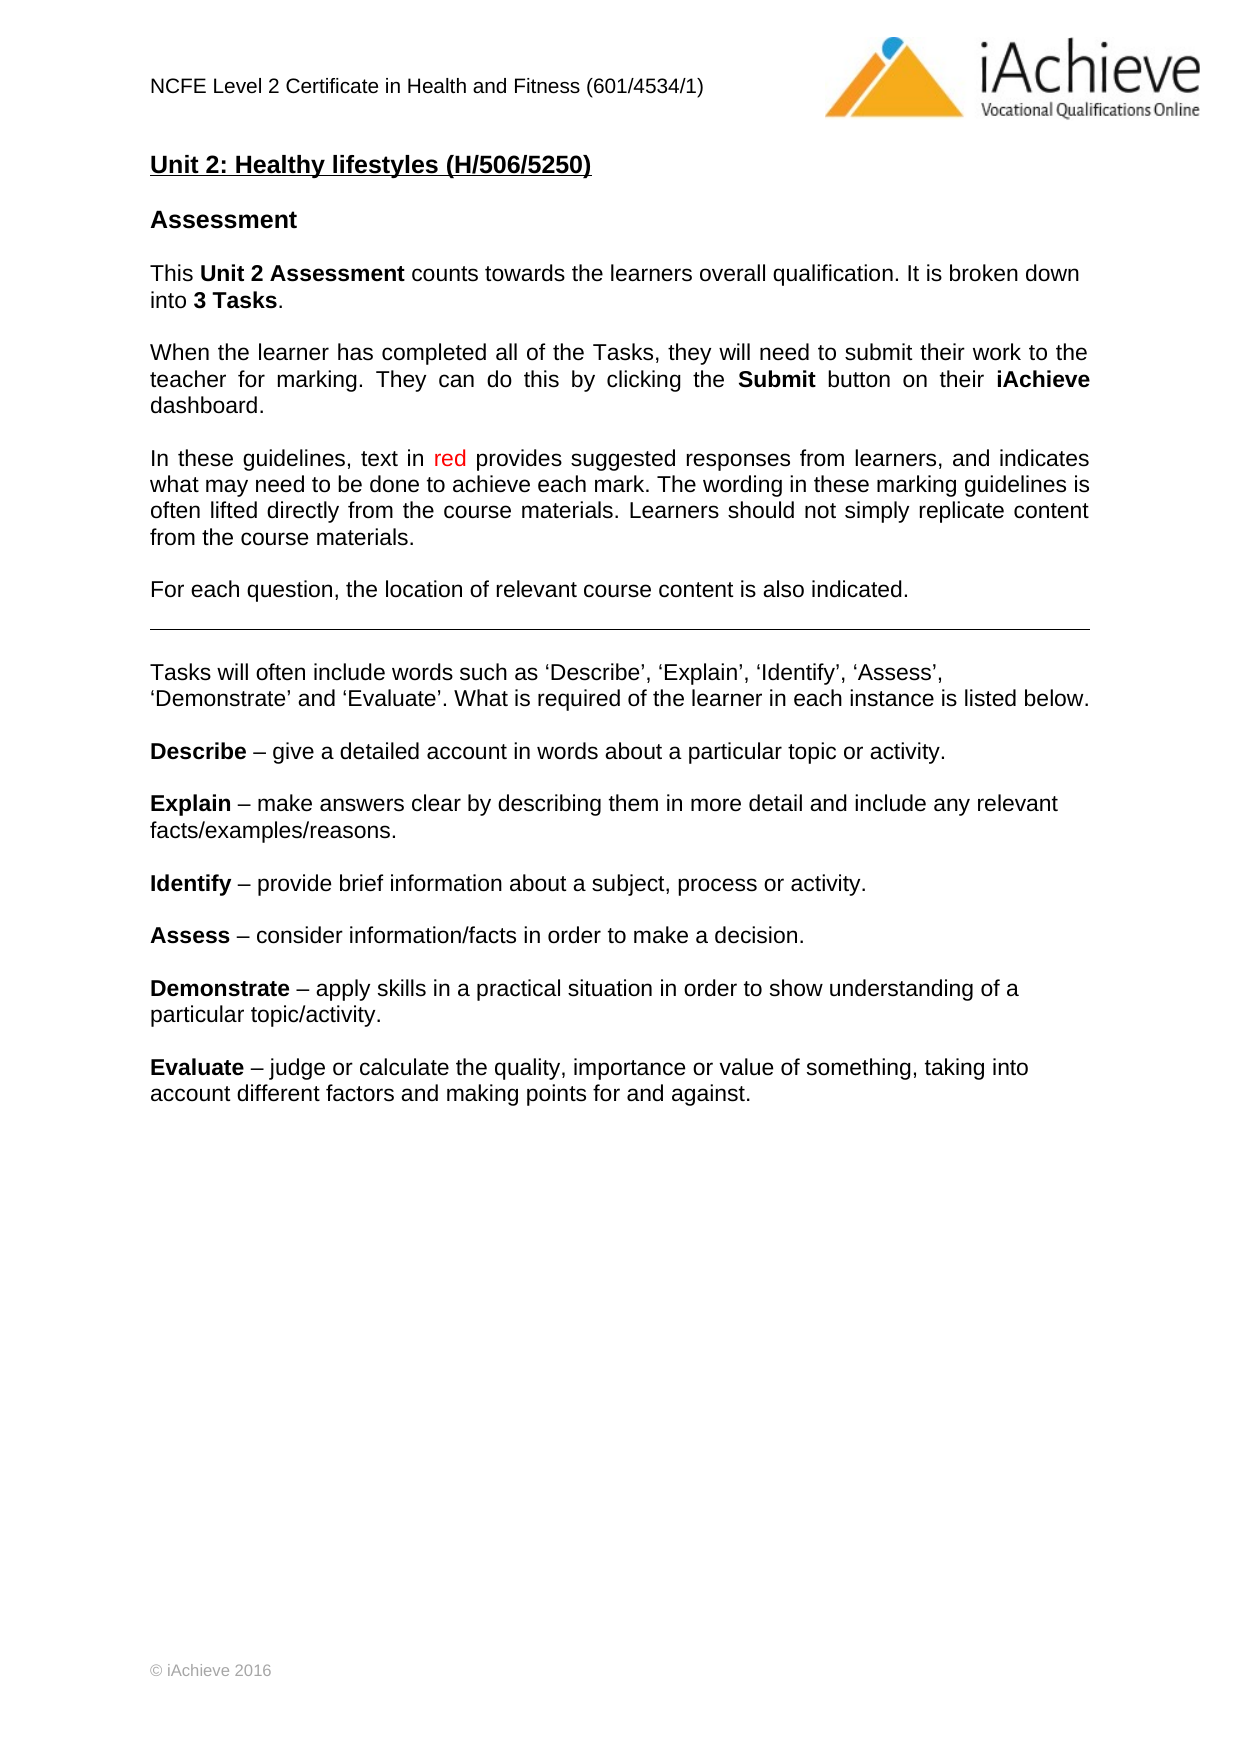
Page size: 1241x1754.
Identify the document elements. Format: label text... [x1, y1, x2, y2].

text Identify – provide brief information about a subject, process or activity. [150, 869, 1090, 896]
text Explain – make answers clear by describing them in more detail and include any relevant facts/examples/reasons. [150, 790, 1090, 843]
text This Unit 2 Assessment counts towards the learners overall qualification. It is broken down into 3 Tasks. [150, 260, 1090, 313]
text Tasks will often include words such as ‘Describe’, ‘Explain’, ‘Identify’, ‘Assess’, ‘Demonstrate’ and ‘Evaluate’. What is required of the learner in each instance is listed below. [150, 659, 1090, 711]
text For each question, the location of relevant course content is also indicated. [150, 576, 1090, 603]
picture [825, 37, 1200, 121]
text Evaluate – judge or calculate the quality, importance or value of something, taking into account different factors and making points for and against. [150, 1054, 1090, 1107]
text When the learner has completed all of the Tasks, they will need to submit their work to the teacher for marking. They can do this by clicking the Submit button on their iAchieve dashboard. [150, 339, 1090, 418]
text Assessment [150, 205, 1090, 234]
text Unit 2: Healthy lifestyles (H/506/5250) [150, 150, 1090, 179]
text In these guidelines, text in red provides suggested responses from learners, and indicates what may need to be done to achieve each mark. The wording in these marking guidelines is often lifted directly from the course materials. Learners should not simply replicate content from the course materials. [150, 445, 1090, 550]
text Demonstrate – apply skills in a practical situation in order to show understanding of a particular topic/activity. [150, 975, 1090, 1028]
text Assess – consider information/facts in order to make a decision. [150, 922, 1090, 948]
text Describe – give a detailed account in words about a particular topic or activity. [150, 738, 1090, 764]
